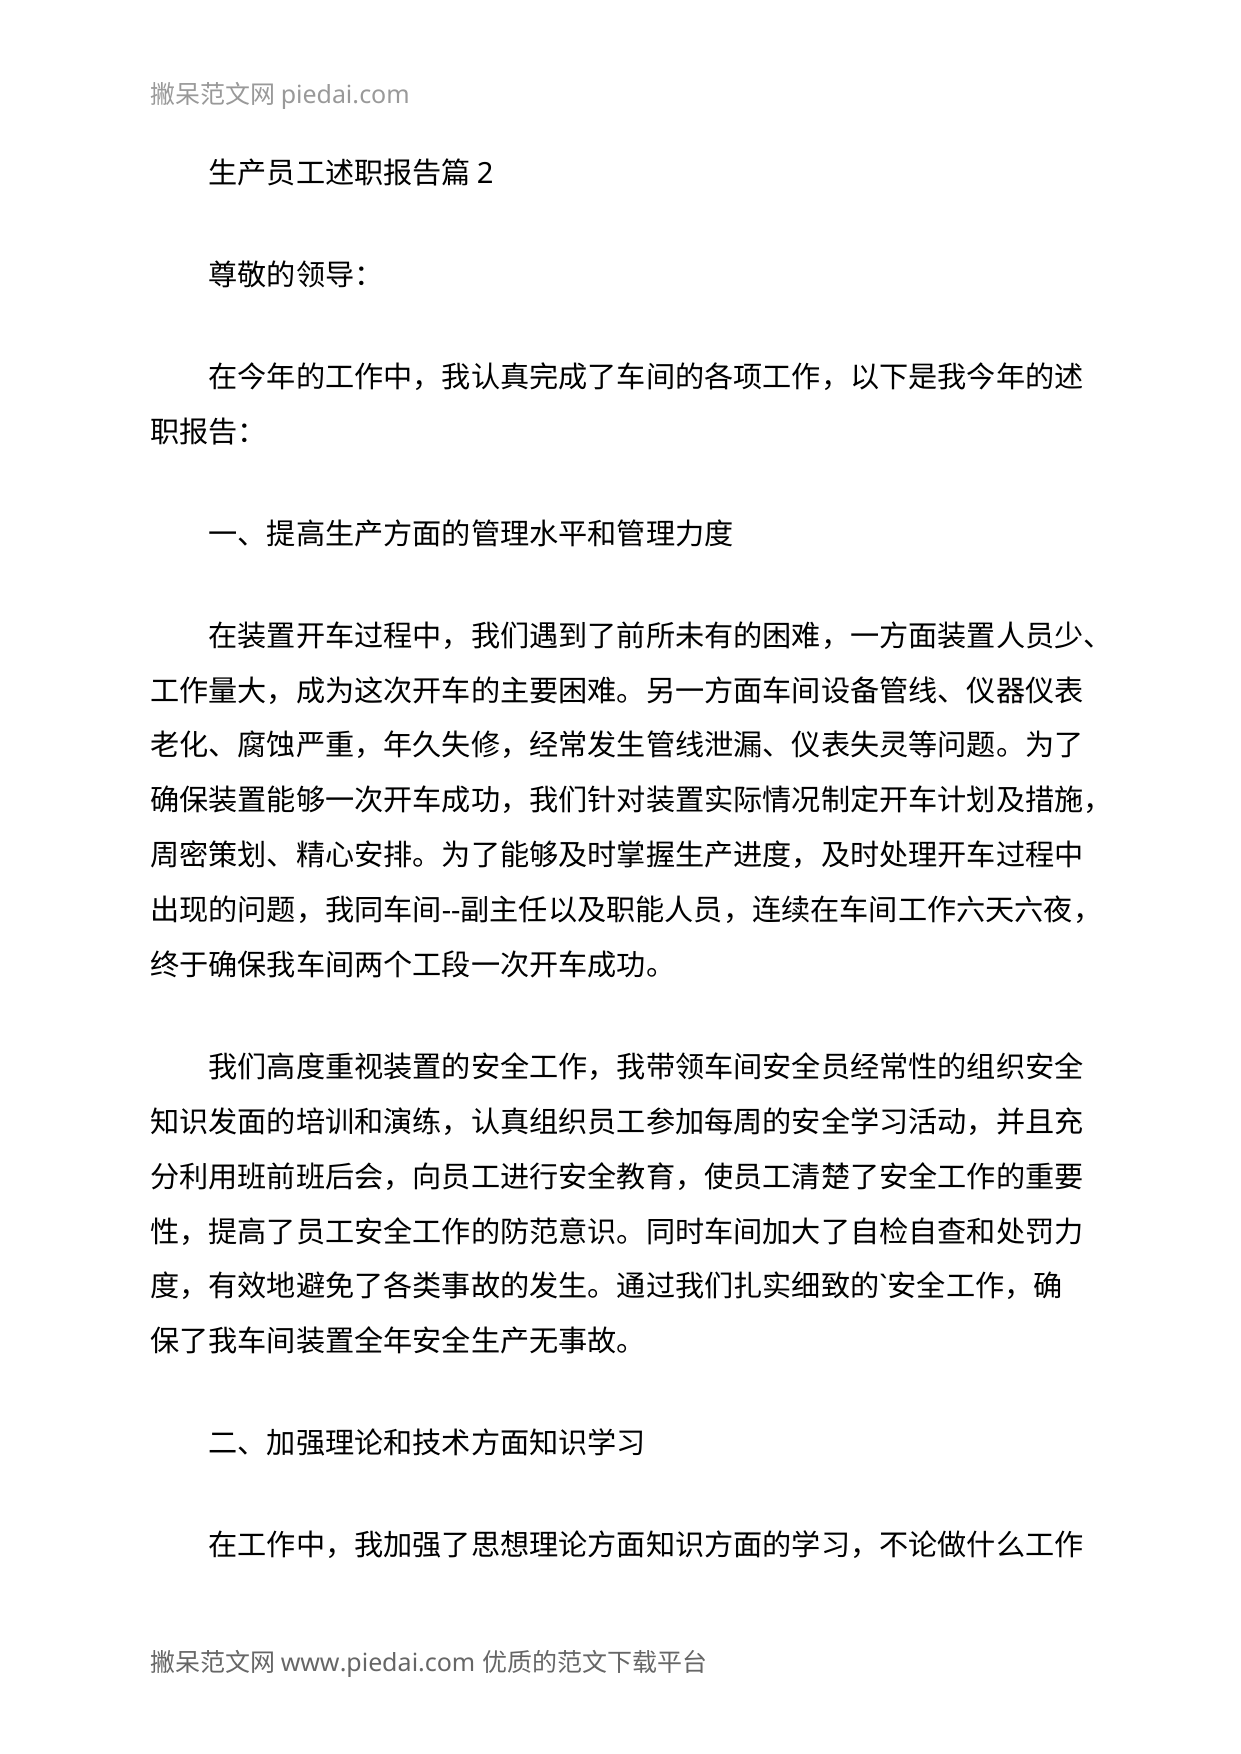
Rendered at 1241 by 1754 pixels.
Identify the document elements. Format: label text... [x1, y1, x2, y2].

text 生产员工述职报告篇2 [150, 150, 1090, 192]
text 我们高度重视装置的安全工作，我带领车间安全员经常性的组织安全知识发面的培训和演练，认真组织员工参加每周的安全学习活动，并且充分利用班前班后会，向员工进行安全教育，使员工清楚了安全工作的重要性，提高了员工安全工作的防范意识。同时车间加大了自检自查和处罚力度，有效地避免了各类事故的发生。通过我们扎实细致的`安全工作，确保了我车间装置全年安全生产无事故。 [150, 1043, 1090, 1360]
text 尊敬的领导： [150, 252, 1090, 294]
text 二、加强理论和技术方面知识学习 [150, 1420, 1090, 1462]
text 在今年的工作中，我认真完成了车间的各项工作，以下是我今年的述职报告： [150, 354, 1090, 451]
text 在装置开车过程中，我们遇到了前所未有的困难，一方面装置人员少、工作量大，成为这次开车的主要困难。另一方面车间设备管线、仪器仪表老化、腐蚀严重，年久失修，经常发生管线泄漏、仪表失灵等问题。为了确保装置能够一次开车成功，我们针对装置实际情况制定开车计划及措施，周密策划、精心安排。为了能够及时掌握生产进度，及时处理开车过程中出现的问题，我同车间--副主任以及职能人员，连续在车间工作六天六夜，终于确保我车间两个工段一次开车成功。 [150, 612, 1090, 984]
text 一、提高生产方面的管理水平和管理力度 [150, 510, 1090, 553]
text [150, 1522, 1090, 1564]
